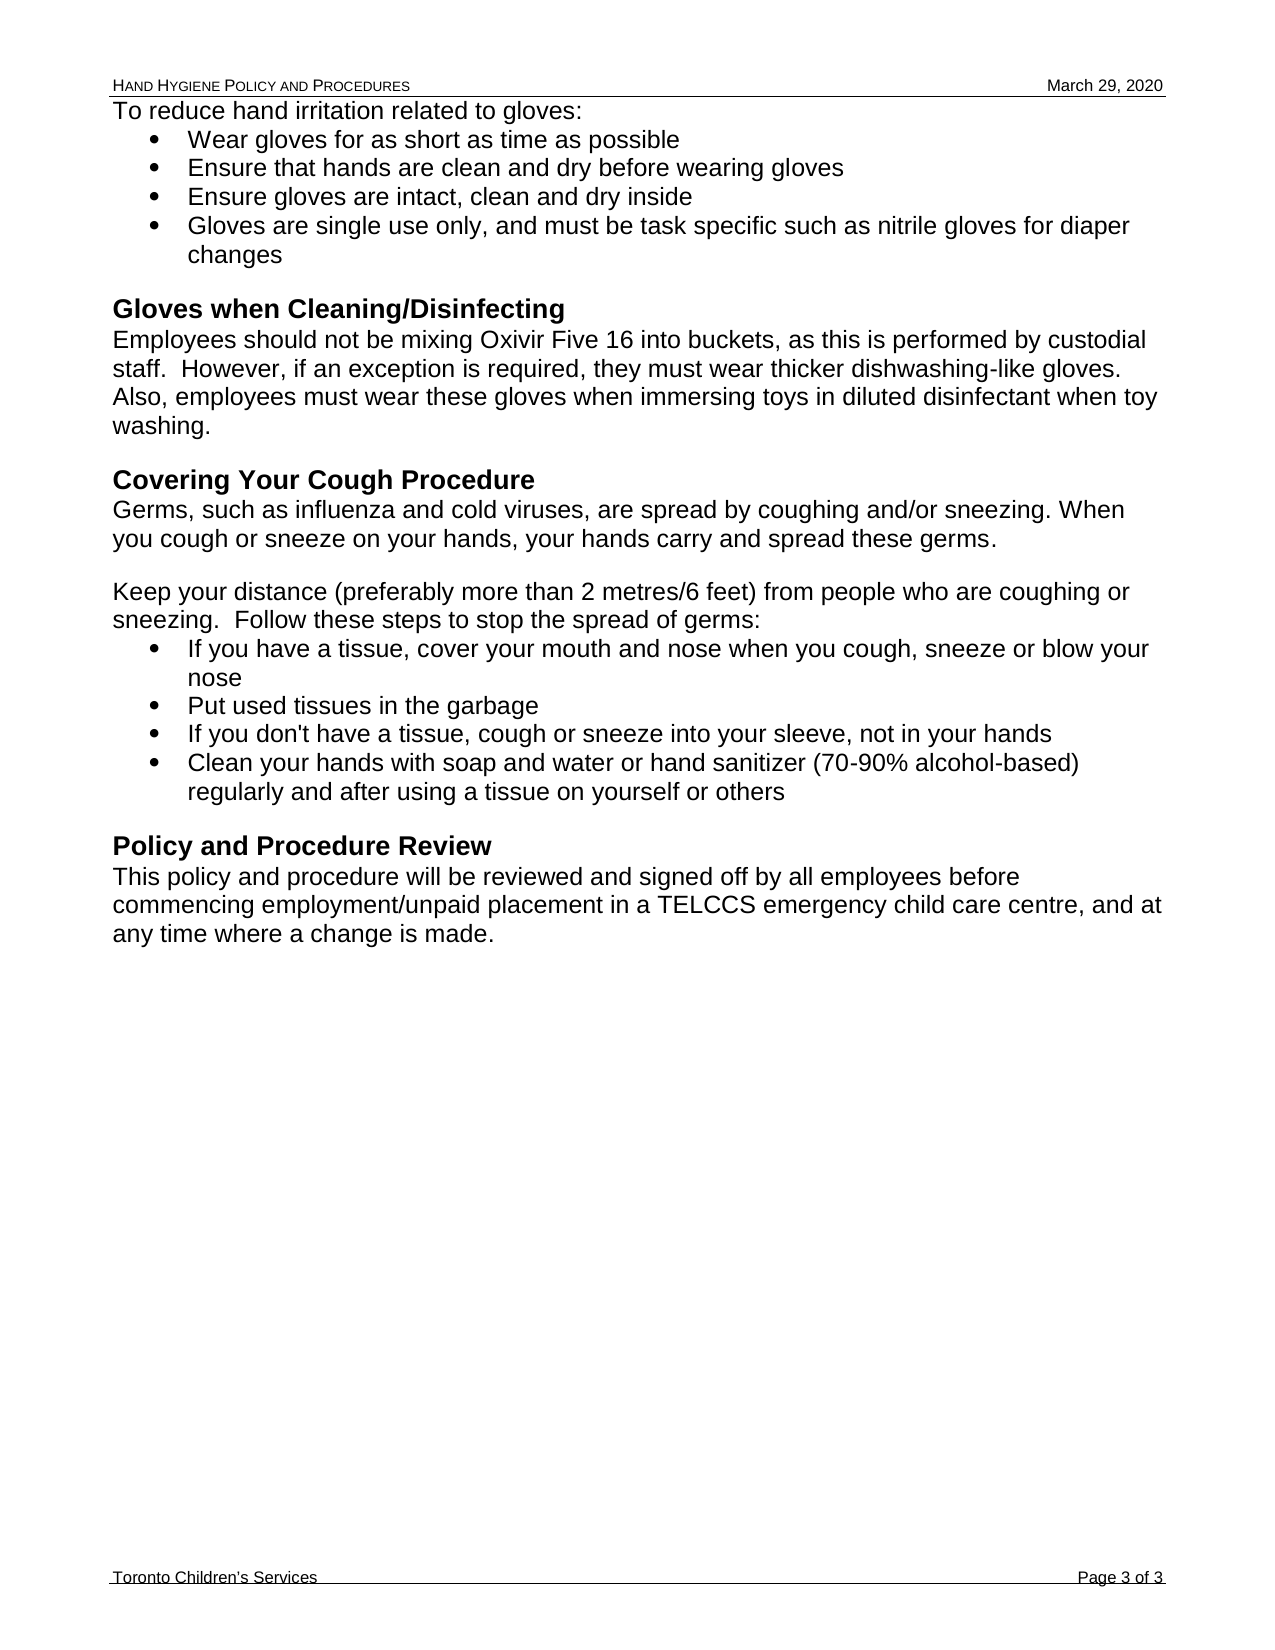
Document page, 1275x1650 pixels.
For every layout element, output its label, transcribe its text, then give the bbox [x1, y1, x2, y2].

text  If you don't have a tissue, cough or sneeze into your sleeve, not in your hands [150, 720, 1188, 748]
text  Wear gloves for as short as time as possible [150, 125, 1188, 154]
text  Gloves are single use only, and must be task specific such as nitrile gloves for diaper changes [150, 211, 1133, 269]
text To reduce hand irritation related to gloves: [112, 97, 1188, 125]
text Keep your distance (preferably more than 2 metres/6 feet) from people who are coughing or sneezing. Follow these steps to stop the spread of germs: [112, 578, 1133, 634]
text Germs, such as influenza and cold viruses, are spread by coughing and/or sneezing. When you cough or sneeze on your hands, your hands carry and spread these germs. [112, 496, 1128, 553]
text Covering Your Cough Procedure [112, 465, 1188, 496]
text Toronto Children’s Services Page 3 of 3 [112, 1568, 1188, 1587]
text  Clean your hands with soap and water or hand sanitizer (70-90% alcohol-based) regularly and after using a tissue on yourself or others [150, 748, 1084, 806]
text  Ensure that hands are clean and dry before wearing gloves  Ensure gloves are intact, clean and dry inside [150, 154, 849, 211]
text  If you have a tissue, cover your mouth and nose when you cough, sneeze or blow your nose [150, 634, 1153, 691]
text HAND HYGIENE POLICY AND PROCEDURES March 29, 2020 [112, 75, 1188, 94]
text  Put used tissues in the garbage [150, 691, 1188, 720]
text Employees should not be mixing Oxivir Five 16 into buckets, as this is performed by custodial staff. However, if an exception is required, they must wear thicker dishwashing-like gloves. Also, employees must wear these gloves when immersing toys in diluted disinfectant when toy washing. [112, 325, 1161, 440]
text This policy and procedure will be reviewed and signed off by all employees before commencing employment/unpaid placement in a TELCCS emergency child care centre, and at any time where a change is made. [112, 862, 1165, 948]
text Policy and Procedure Review [112, 831, 1188, 862]
text Gloves when Cleaning/Disinfecting [112, 294, 1188, 325]
